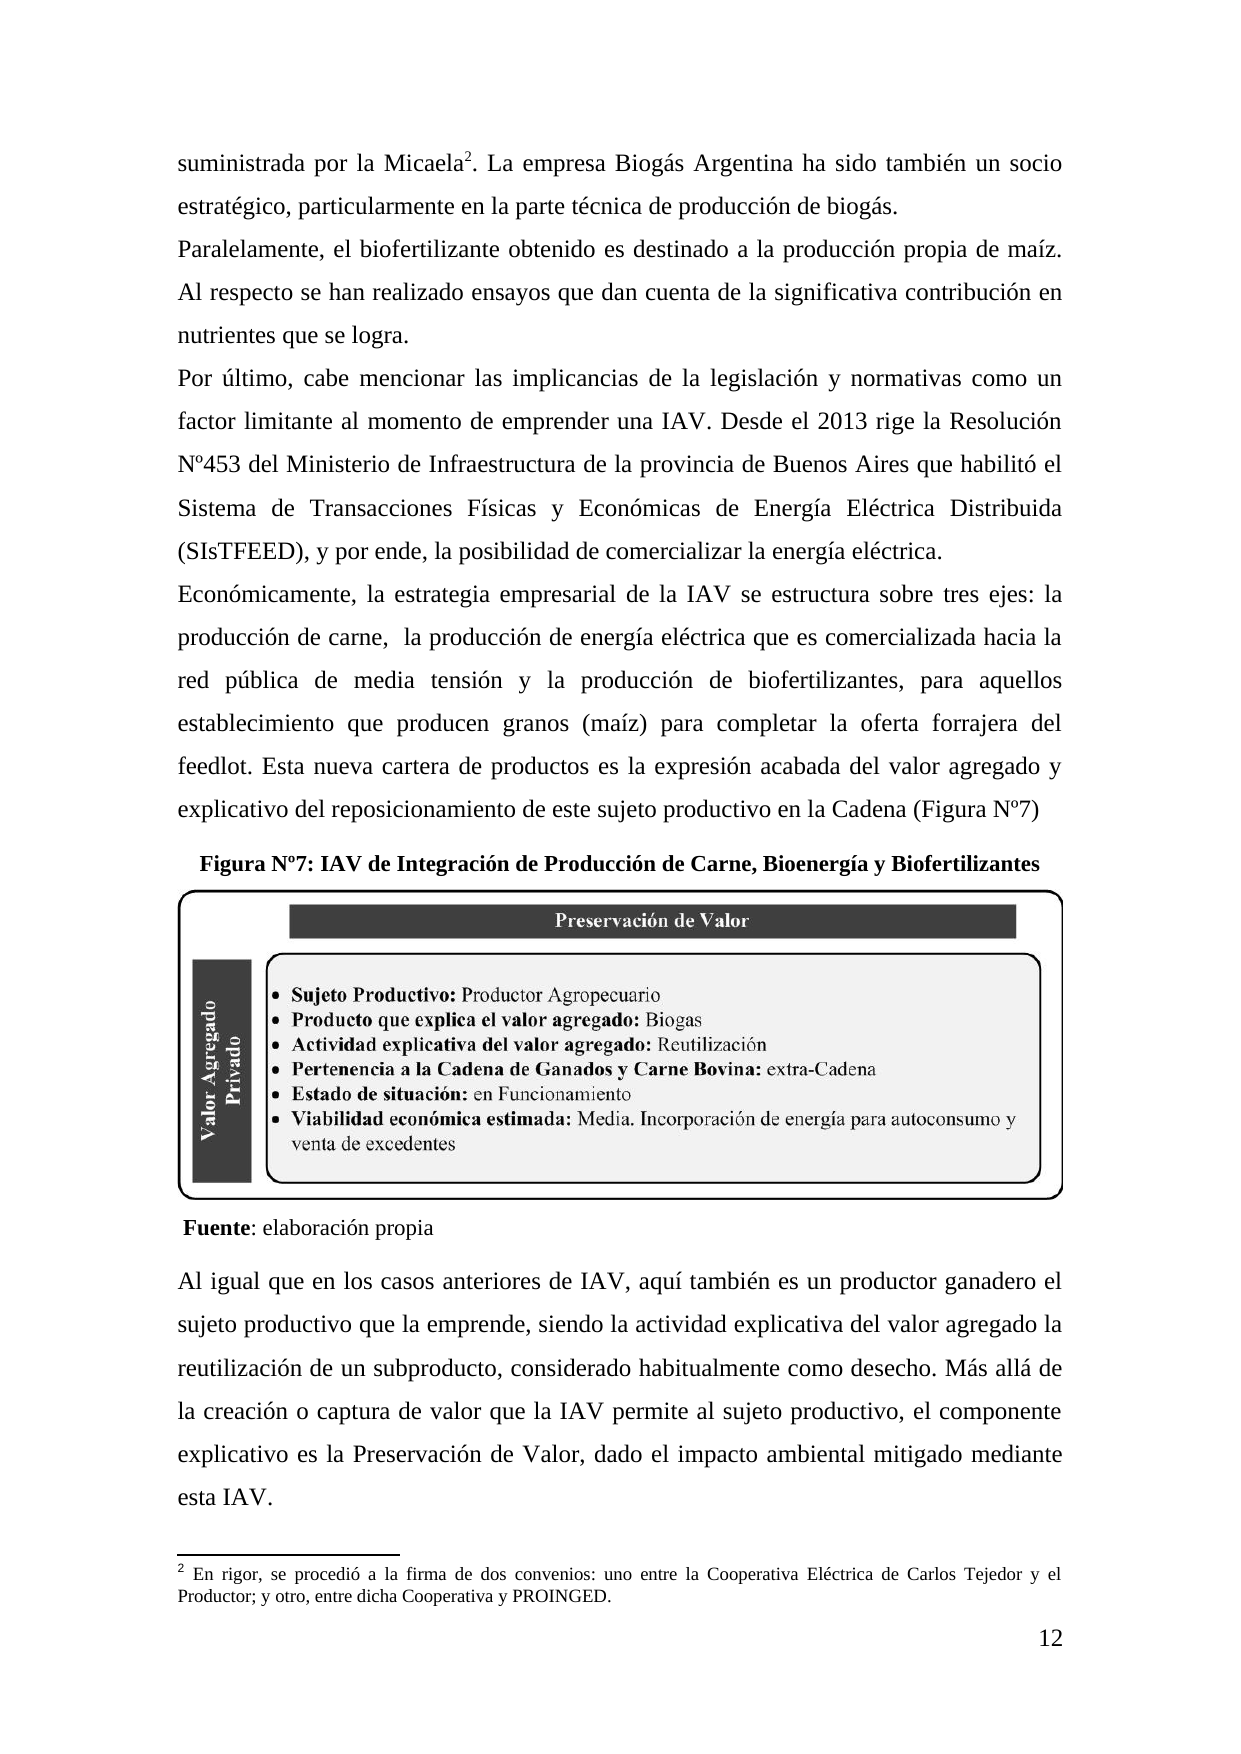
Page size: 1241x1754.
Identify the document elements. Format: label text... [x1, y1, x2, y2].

text Al igual que en los casos anteriores de IAV, aquí también es un productor ganadero el sujeto productivo que la emprende, siendo la actividad explicativa del valor agregado la reutilización de un subproducto, considerado habitualmente como desecho. Más allá de la creación o captura de valor que la IAV permite al sujeto productivo, el componente explicativo es la Preservación de Valor, dado el impacto ambiental mitigado mediante esta IAV. [177, 1266, 1063, 1511]
text Económicamente, la estrategia empresarial de la IAV se estructura sobre tres ejes: la producción de carne, la producción de energía eléctrica que es comercializada hacia la red pública de media tensión y la producción de biofertilizantes, para aquellos establecimiento que producen granos (maíz) para completar la oferta forrajera del feedlot. Esta nueva cartera de productos es la expresión acabada del valor agregado y explicativo del reposicionamiento de este sujeto productivo en la Cadena (Figura Nº7) [177, 579, 1063, 823]
text Por último, cabe mencionar las implicancias de la legislación y normativas como un factor limitante al momento de emprender una IAV. Desde el 2013 rige la Resolución Nº453 del Ministerio de Infraestructura de la provincia de Buenos Aires que habilitó el Sistema de Transacciones Físicas y Económicas de Energía Eléctrica Distribuida (SIsTFEED), y por ende, la posibilidad de comercializar la energía eléctrica. [177, 363, 1063, 564]
text Figura Nº7: IAV de Integración de Producción de Carne, Bioenergía y Biofertilizantes [177, 850, 1063, 876]
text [177, 148, 1063, 219]
text Paralelamente, el biofertilizante obtenido es destinado a la producción propia de maíz. Al respecto se han realizado ensayos que dan cuenta de la significativa contribución en nutrientes que se logra. [177, 234, 1063, 349]
text Fuente: elaboración propia [177, 1214, 1063, 1241]
picture [177, 889, 1063, 1200]
